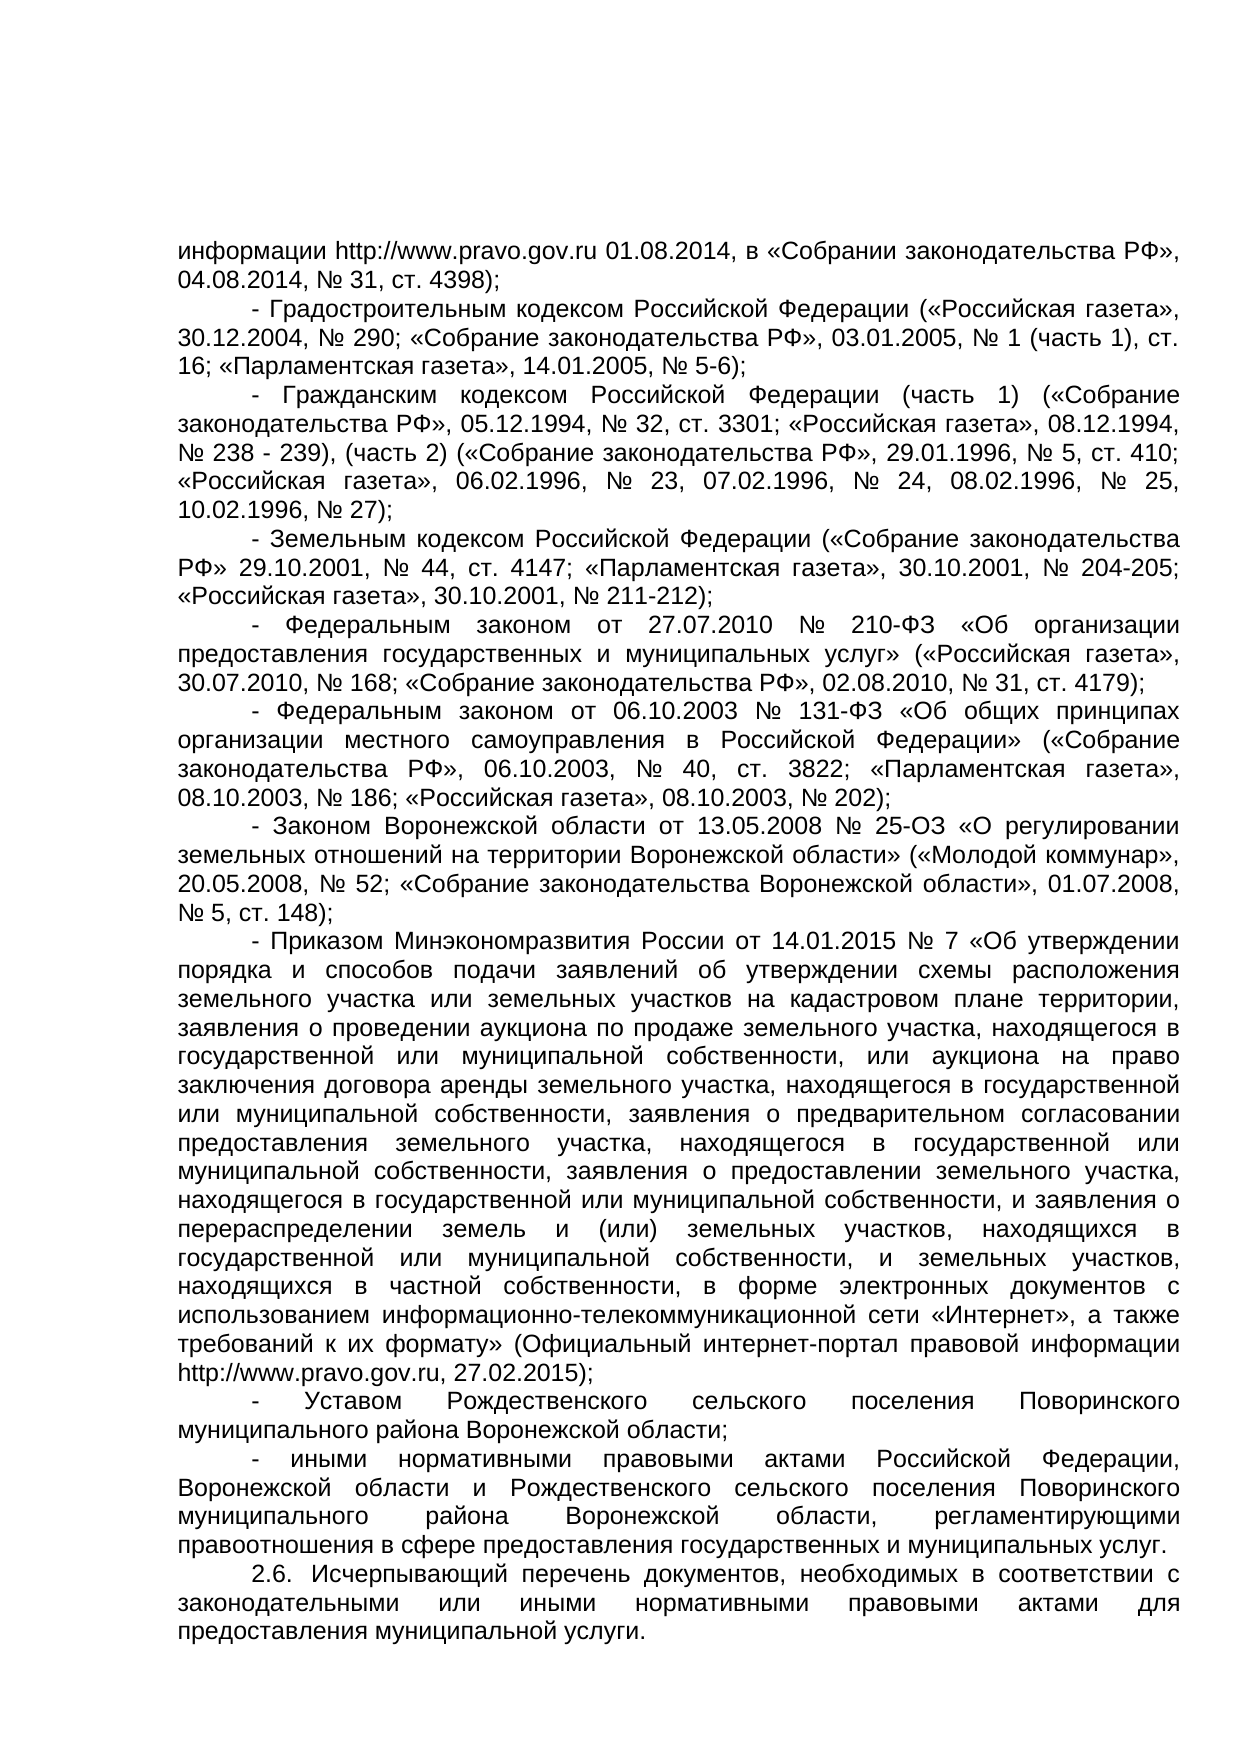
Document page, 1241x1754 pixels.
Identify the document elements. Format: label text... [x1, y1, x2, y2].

text - Законом Воронежской области от 13.05.2008 № 25-ОЗ «О регулировании земельных отношений на территории Воронежской области» («Молодой коммунар», 20.05.2008, № 52; «Собрание законодательства Воронежской области», 01.07.2008, № 5, ст. 148); [177, 811, 1181, 926]
text - Уставом Рождественского сельского поселения Поворинского муниципального района Воронежской области; [177, 1386, 1181, 1444]
text - Федеральным законом от 06.10.2003 № 131-ФЗ «Об общих принципах организации местного самоуправления в Российской Федерации» («Собрание законодательства РФ», 06.10.2003, № 40, ст. 3822; «Парламентская газета», 08.10.2003, № 186; «Российская газета», 08.10.2003, № 202); [177, 696, 1181, 811]
text - Градостроительным кодексом Российской Федерации («Российская газета», 30.12.2004, № 290; «Собрание законодательства РФ», 03.01.2005, № 1 (часть 1), ст. 16; «Парламентская газета», 14.01.2005, № 5-6); [177, 294, 1181, 380]
list Исчерпывающий перечень документов, необходимых в соответствии с законодательными или иными нормативными правовыми актами для предоставления муниципальной услуги. [177, 1559, 1181, 1645]
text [177, 236, 1181, 294]
text - иными нормативными правовыми актами Российской Федерации, Воронежской области и Рождественского сельского поселения Поворинского муниципального района Воронежской области, регламентирующими правоотношения в сфере предоставления государственных и муниципальных услуг. [177, 1444, 1181, 1559]
text - Земельным кодексом Российской Федерации («Собрание законодательства РФ» 29.10.2001, № 44, ст. 4147; «Парламентская газета», 30.10.2001, № 204-205; «Российская газета», 30.10.2001, № 211-212); [177, 524, 1181, 610]
text - Приказом Минэкономразвития России от 14.01.2015 № 7 «Об утверждении порядка и способов подачи заявлений об утверждении схемы расположения земельного участка или земельных участков на кадастровом плане территории, заявления о проведении аукциона по продаже земельного участка, находящегося в государственной или муниципальной собственности, или аукциона на право заключения договора аренды земельного участка, находящегося в государственной или муниципальной собственности, заявления о предварительном согласовании предоставления земельного участка, находящегося в государственной или муниципальной собственности, заявления о предоставлении земельного участка, находящегося в государственной или муниципальной собственности, и заявления о перераспределении земель и (или) земельных участков, находящихся в государственной или муниципальной собственности, и земельных участков, находящихся в частной собственности, в форме электронных документов с использованием информационно-телекоммуникационной сети «Интернет», а также требований к их формату» (Официальный интернет-портал правовой информации http://www.pravo.gov.ru, 27.02.2015); [177, 926, 1181, 1386]
text - Федеральным законом от 27.07.2010 № 210-ФЗ «Об организации предоставления государственных и муниципальных услуг» («Российская газета», 30.07.2010, № 168; «Собрание законодательства РФ», 02.08.2010, № 31, ст. 4179); [177, 610, 1181, 696]
text - Гражданским кодексом Российской Федерации (часть 1) («Собрание законодательства РФ», 05.12.1994, № 32, ст. 3301; «Российская газета», 08.12.1994, № 238 - 239), (часть 2) («Собрание законодательства РФ», 29.01.1996, № 5, ст. 410; «Российская газета», 06.02.1996, № 23, 07.02.1996, № 24, 08.02.1996, № 25, 10.02.1996, № 27); [177, 380, 1181, 524]
